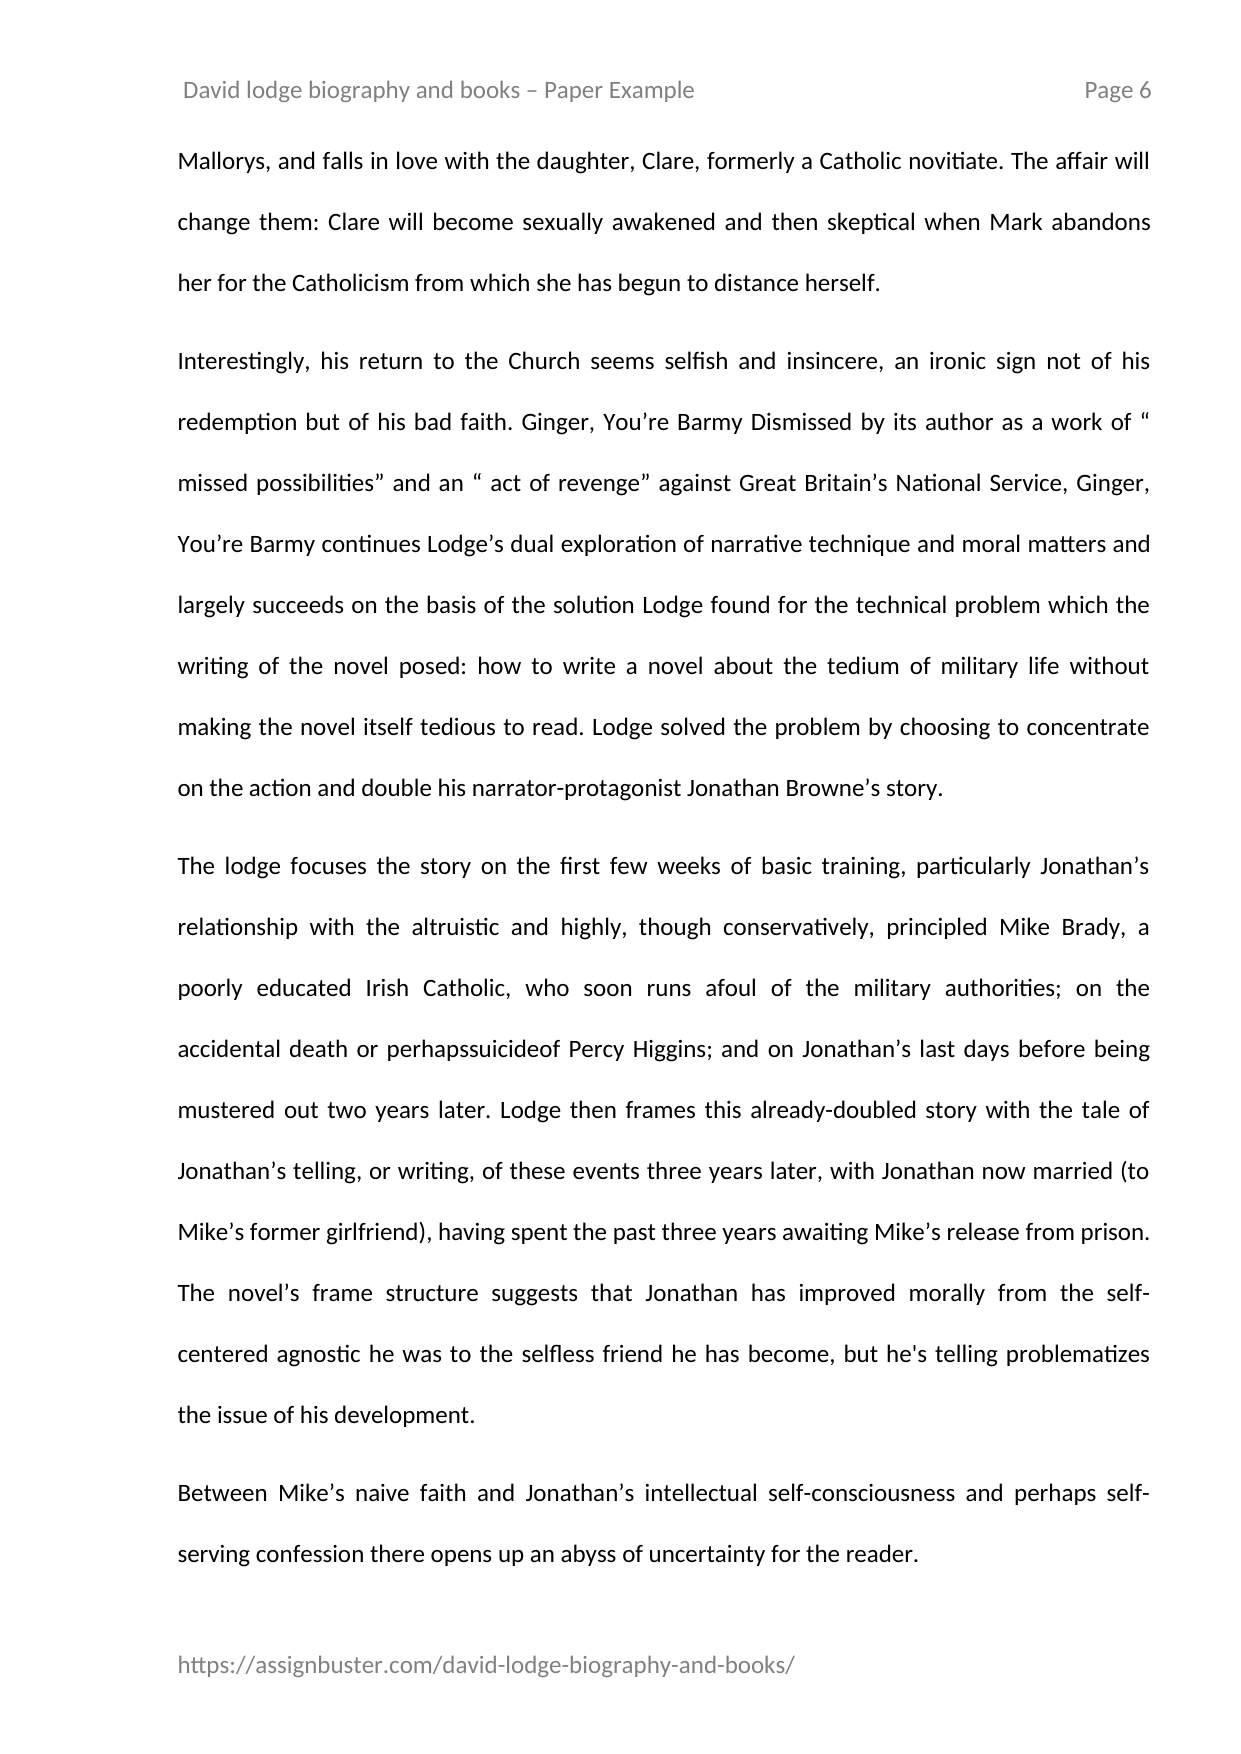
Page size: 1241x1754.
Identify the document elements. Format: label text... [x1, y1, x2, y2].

text Between Mike’s naive faith and Jonathan’s intellectual self-consciousness and perhaps self-serving confession there opens up an abyss of uncertainty for the reader. [177, 1477, 1152, 1568]
text Interestingly, his return to the Church seems selfish and insincere, an ironic sign not of his redemption but of his bad faith. Ginger, You’re Barmy Dismissed by its author as a work of “ missed possibilities” and an “ act of revenge” against Great Britain’s National Service, Ginger, You’re Barmy continues Lodge’s dual exploration of narrative technique and moral matters and largely succeeds on the basis of the solution Lodge found for the technical problem which the writing of the novel posed: how to write a novel about the tedium of military life without making the novel itself tedious to read. Lodge solved the problem by choosing to concentrate on the action and double his narrator-protagonist Jonathan Browne’s story. [177, 345, 1152, 803]
text The lodge focuses the story on the first few weeks of basic training, particularly Jonathan’s relationship with the altruistic and highly, though conservatively, principled Mike Brady, a poorly educated Irish Catholic, who soon runs afoul of the military authorities; on the accidental death or perhapssuicideof Percy Higgins; and on Jonathan’s last days before being mustered out two years later. Lodge then frames this already-doubled story with the tale of Jonathan’s telling, or writing, of these events three years later, with Jonathan now married (to Mike’s former girlfriend), having spent the past three years awaiting Mike’s release from prison. The novel’s frame structure suggests that Jonathan has improved morally from the self-centered agnostic he was to the selfless friend he has become, but he's telling problematizes the issue of his development. [177, 850, 1152, 1430]
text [177, 145, 1152, 298]
